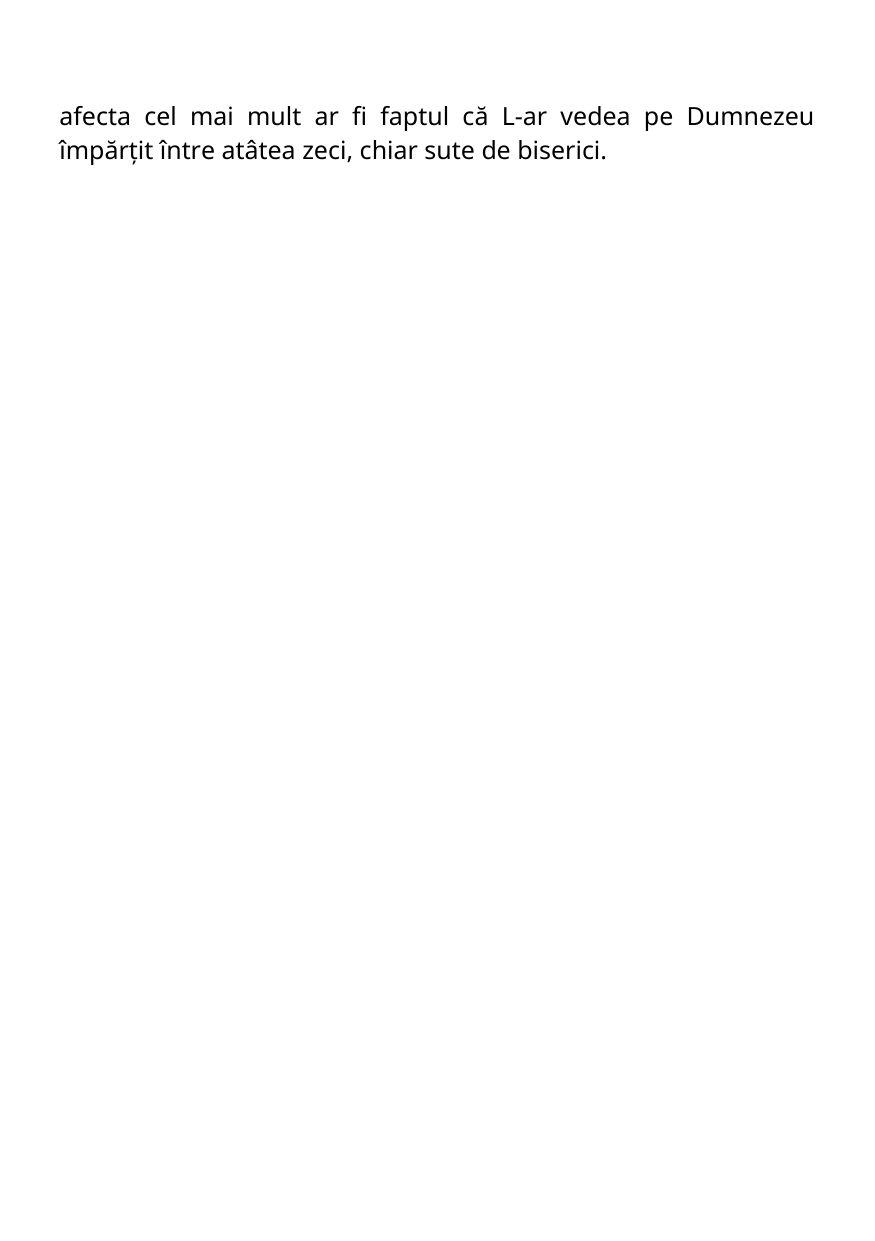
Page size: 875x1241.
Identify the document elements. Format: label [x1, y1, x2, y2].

text [59, 99, 815, 167]
